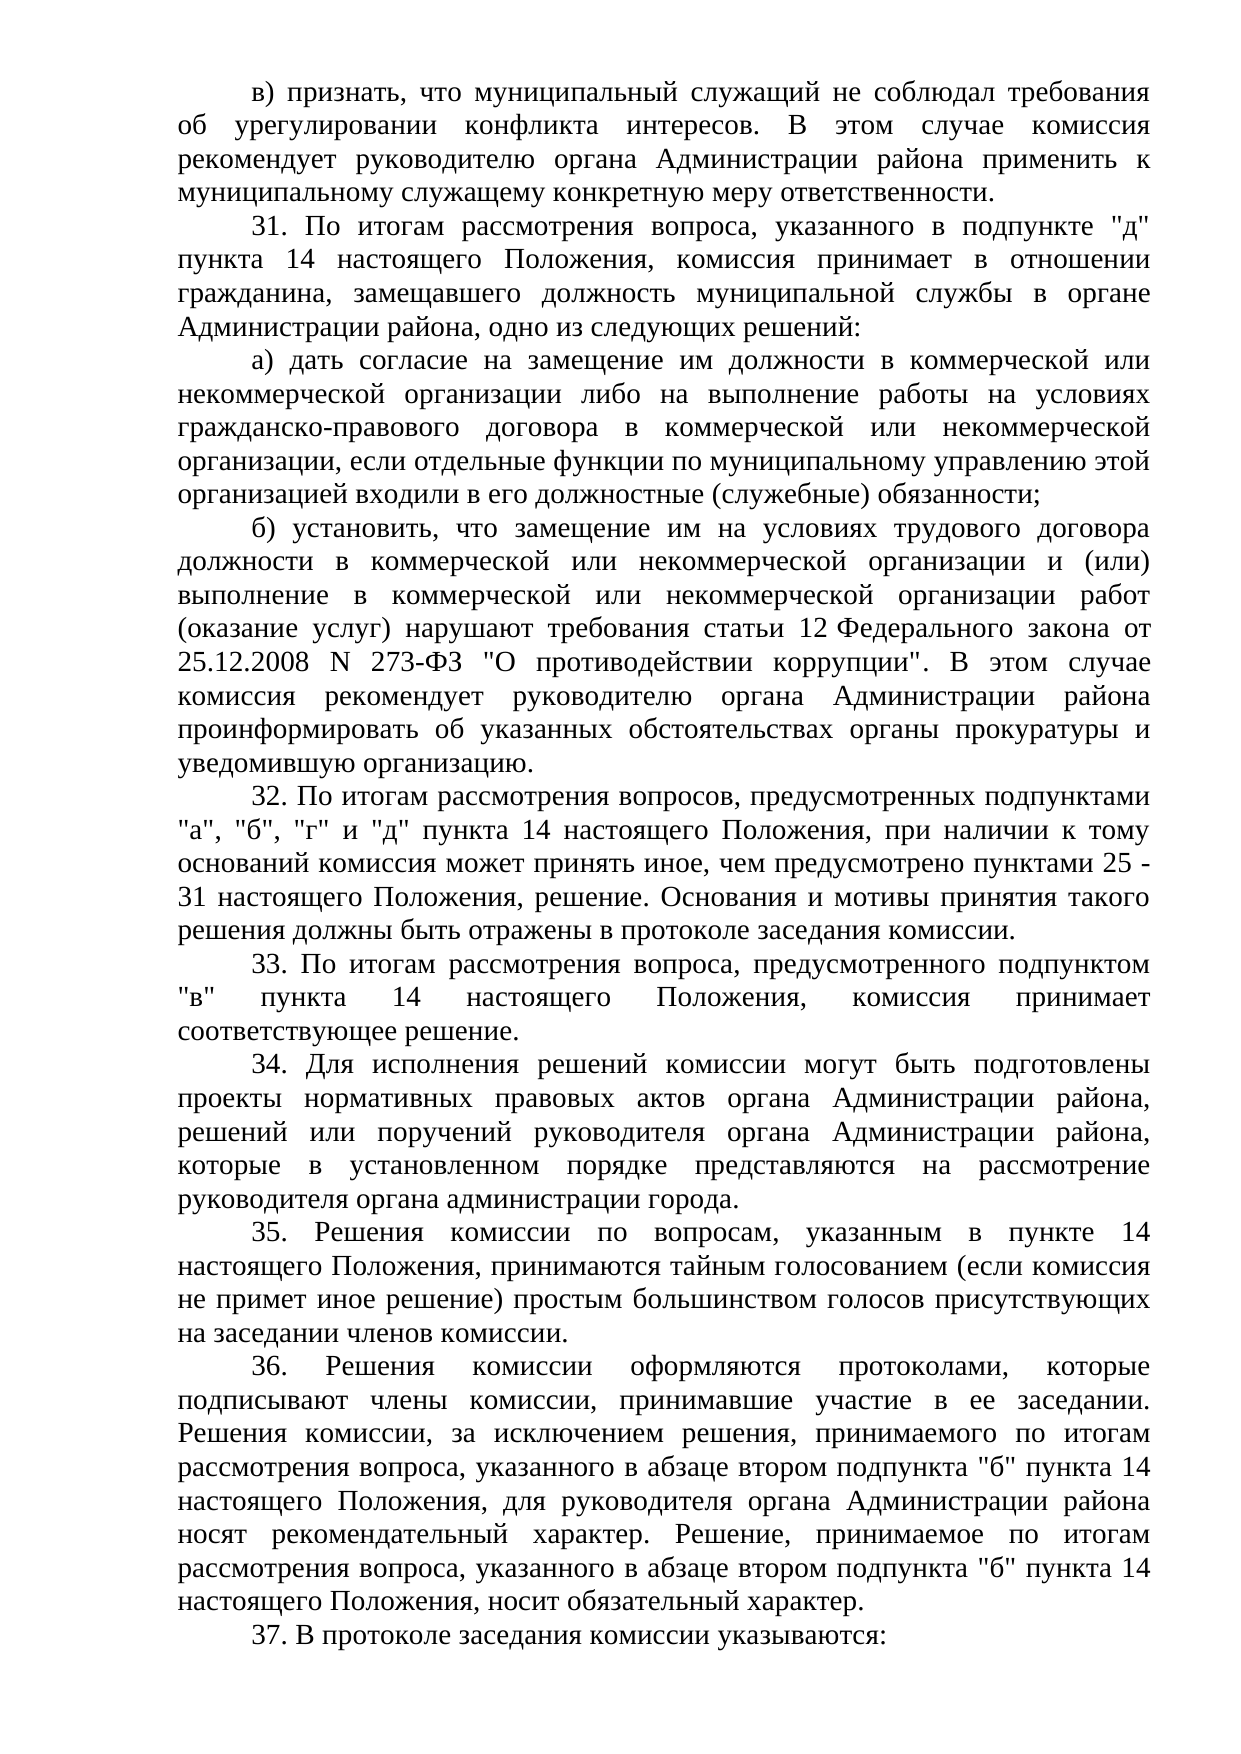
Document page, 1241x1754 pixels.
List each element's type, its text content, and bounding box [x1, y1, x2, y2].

text а) дать согласие на замещение им должности в коммерческой или некоммерческой организации либо на выполнение работы на условиях гражданско-правового договора в коммерческой или некоммерческой организации, если отдельные функции по муниципальному управлению этой организацией входили в его должностные (служебные) обязанности; [177, 342, 1152, 510]
text в) признать, что муниципальный служащий не соблюдал требования об урегулировании конфликта интересов. В этом случае комиссия рекомендует руководителю органа Администрации района применить к муниципальному служащему конкретную меру ответственности. [177, 74, 1152, 208]
text 35. Решения комиссии по вопросам, указанным в пункте 14 настоящего Положения, принимаются тайным голосованием (если комиссия не примет иное решение) простым большинством голосов присутствующих на заседании членов комиссии. [177, 1214, 1152, 1348]
text 36. Решения комиссии оформляются протоколами, которые подписывают члены комиссии, принимавшие участие в ее заседании. Решения комиссии, за исключением решения, принимаемого по итогам рассмотрения вопроса, указанного в абзаце втором подпункта "б" пункта 14 настоящего Положения, для руководителя органа Администрации района носят рекомендательный характер. Решение, принимаемое по итогам рассмотрения вопроса, указанного в абзаце втором подпункта "б" пункта 14 настоящего Положения, носит обязательный характер. [177, 1348, 1152, 1617]
text 34. Для исполнения решений комиссии могут быть подготовлены проекты нормативных правовых актов органа Администрации района, решений или поручений руководителя органа Администрации района, которые в установленном порядке представляются на рассмотрение руководителя органа администрации города. [177, 1047, 1152, 1214]
text 31. По итогам рассмотрения вопроса, указанного в подпункте "д" пункта 14 настоящего Положения, комиссия принимает в отношении гражданина, замещавшего должность муниципальной службы в органе Администрации района, одно из следующих решений: [177, 208, 1152, 342]
text 32. По итогам рассмотрения вопросов, предусмотренных подпунктами "а", "б", "г" и "д" пункта 14 настоящего Положения, при наличии к тому оснований комиссия может принять иное, чем предусмотрено пунктами 25 - 31 настоящего Положения, решение. Основания и мотивы принятия такого решения должны быть отражены в протоколе заседания комиссии. [177, 778, 1152, 946]
text 33. По итогам рассмотрения вопроса, предусмотренного подпунктом "в" пункта 14 настоящего Положения, комиссия принимает соответствующее решение. [177, 946, 1152, 1047]
text 37. В протоколе заседания комиссии указываются: [177, 1617, 1152, 1650]
text б) установить, что замещение им на условиях трудового договора должности в коммерческой или некоммерческой организации и (или) выполнение в коммерческой или некоммерческой организации работ (оказание услуг) нарушают требования статьи 12 Федерального закона от 25.12.2008 N 273-ФЗ "О противодействии коррупции". В этом случае комиссия рекомендует руководителю органа Администрации района проинформировать об указанных обстоятельствах органы прокуратуры и уведомившую организацию. [177, 510, 1152, 778]
